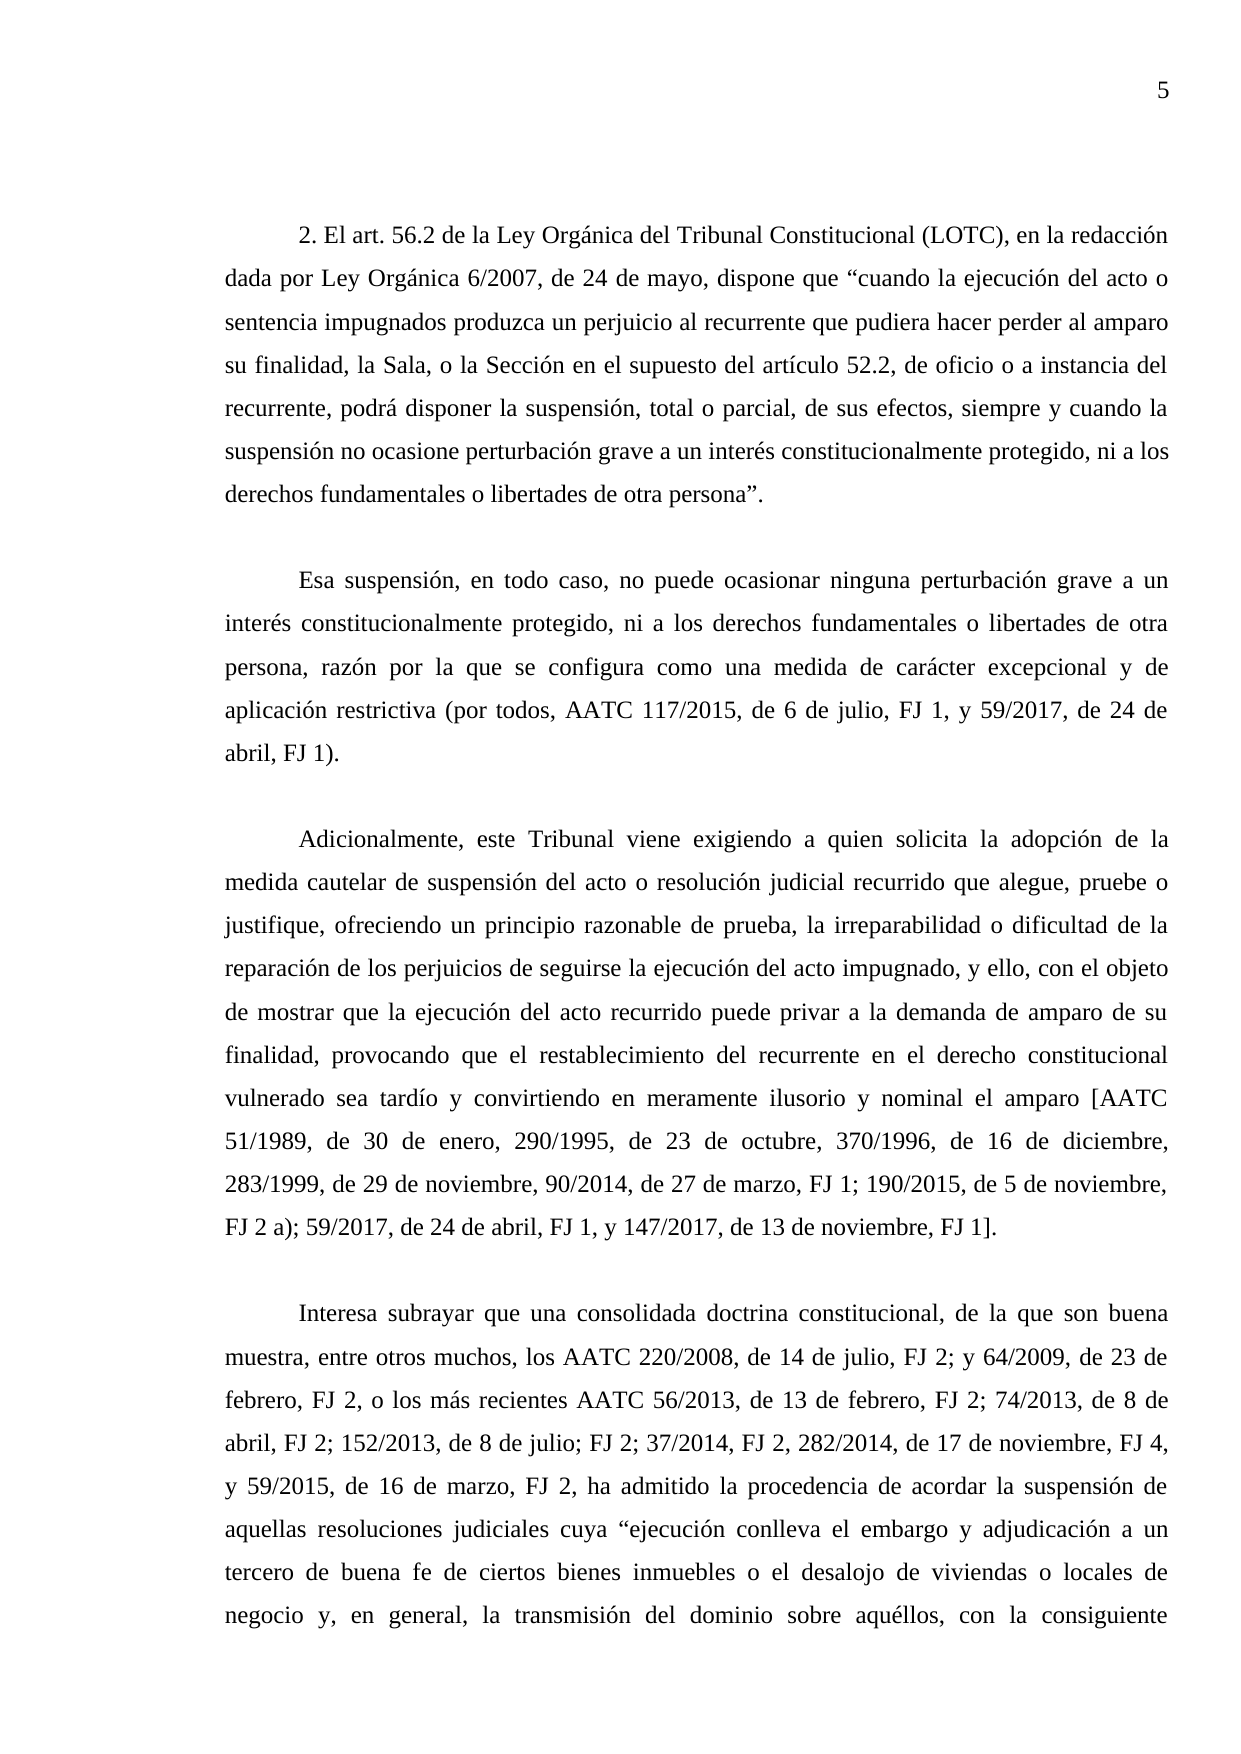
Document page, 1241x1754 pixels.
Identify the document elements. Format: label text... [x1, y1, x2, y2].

text Esa suspensión, en todo caso, no puede ocasionar ninguna perturbación grave a un interés constitucionalmente protegido, ni a los derechos fundamentales o libertades de otra persona, razón por la que se configura como una medida de carácter excepcional y de aplicación restrictiva (por todos, AATC 117/2015, de 6 de julio, FJ 1, y 59/2017, de 24 de abril, FJ 1). [224, 565, 1169, 767]
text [224, 1298, 1169, 1629]
text Adicionalmente, este Tribunal viene exigiendo a quien solicita la adopción de la medida cautelar de suspensión del acto o resolución judicial recurrido que alegue, pruebe o justifique, ofreciendo un principio razonable de prueba, la irreparabilidad o dificultad de la reparación de los perjuicios de seguirse la ejecución del acto impugnado, y ello, con el objeto de mostrar que la ejecución del acto recurrido puede privar a la demanda de amparo de su finalidad, provocando que el restablecimiento del recurrente en el derecho constitucional vulnerado sea tardío y convirtiendo en meramente ilusorio y nominal el amparo [AATC 51/1989, de 30 de enero, 290/1995, de 23 de octubre, 370/1996, de 16 de diciembre, 283/1999, de 29 de noviembre, 90/2014, de 27 de marzo, FJ 1; 190/2015, de 5 de noviembre, FJ 2 a); 59/2017, de 24 de abril, FJ 1, y 147/2017, de 13 de noviembre, FJ 1]. [224, 824, 1169, 1241]
text 2. El art. 56.2 de la Ley Orgánica del Tribunal Constitucional (LOTC), en la redacción dada por Ley Orgánica 6/2007, de 24 de mayo, dispone que “cuando la ejecución del acto o sentencia impugnados produzca un perjuicio al recurrente que pudiera hacer perder al amparo su finalidad, la Sala, o la Sección en el supuesto del artículo 52.2, de oficio o a instancia del recurrente, podrá disponer la suspensión, total o parcial, de sus efectos, siempre y cuando la suspensión no ocasione perturbación grave a un interés constitucionalmente protegido, ni a los derechos fundamentales o libertades de otra persona”. [224, 220, 1169, 508]
